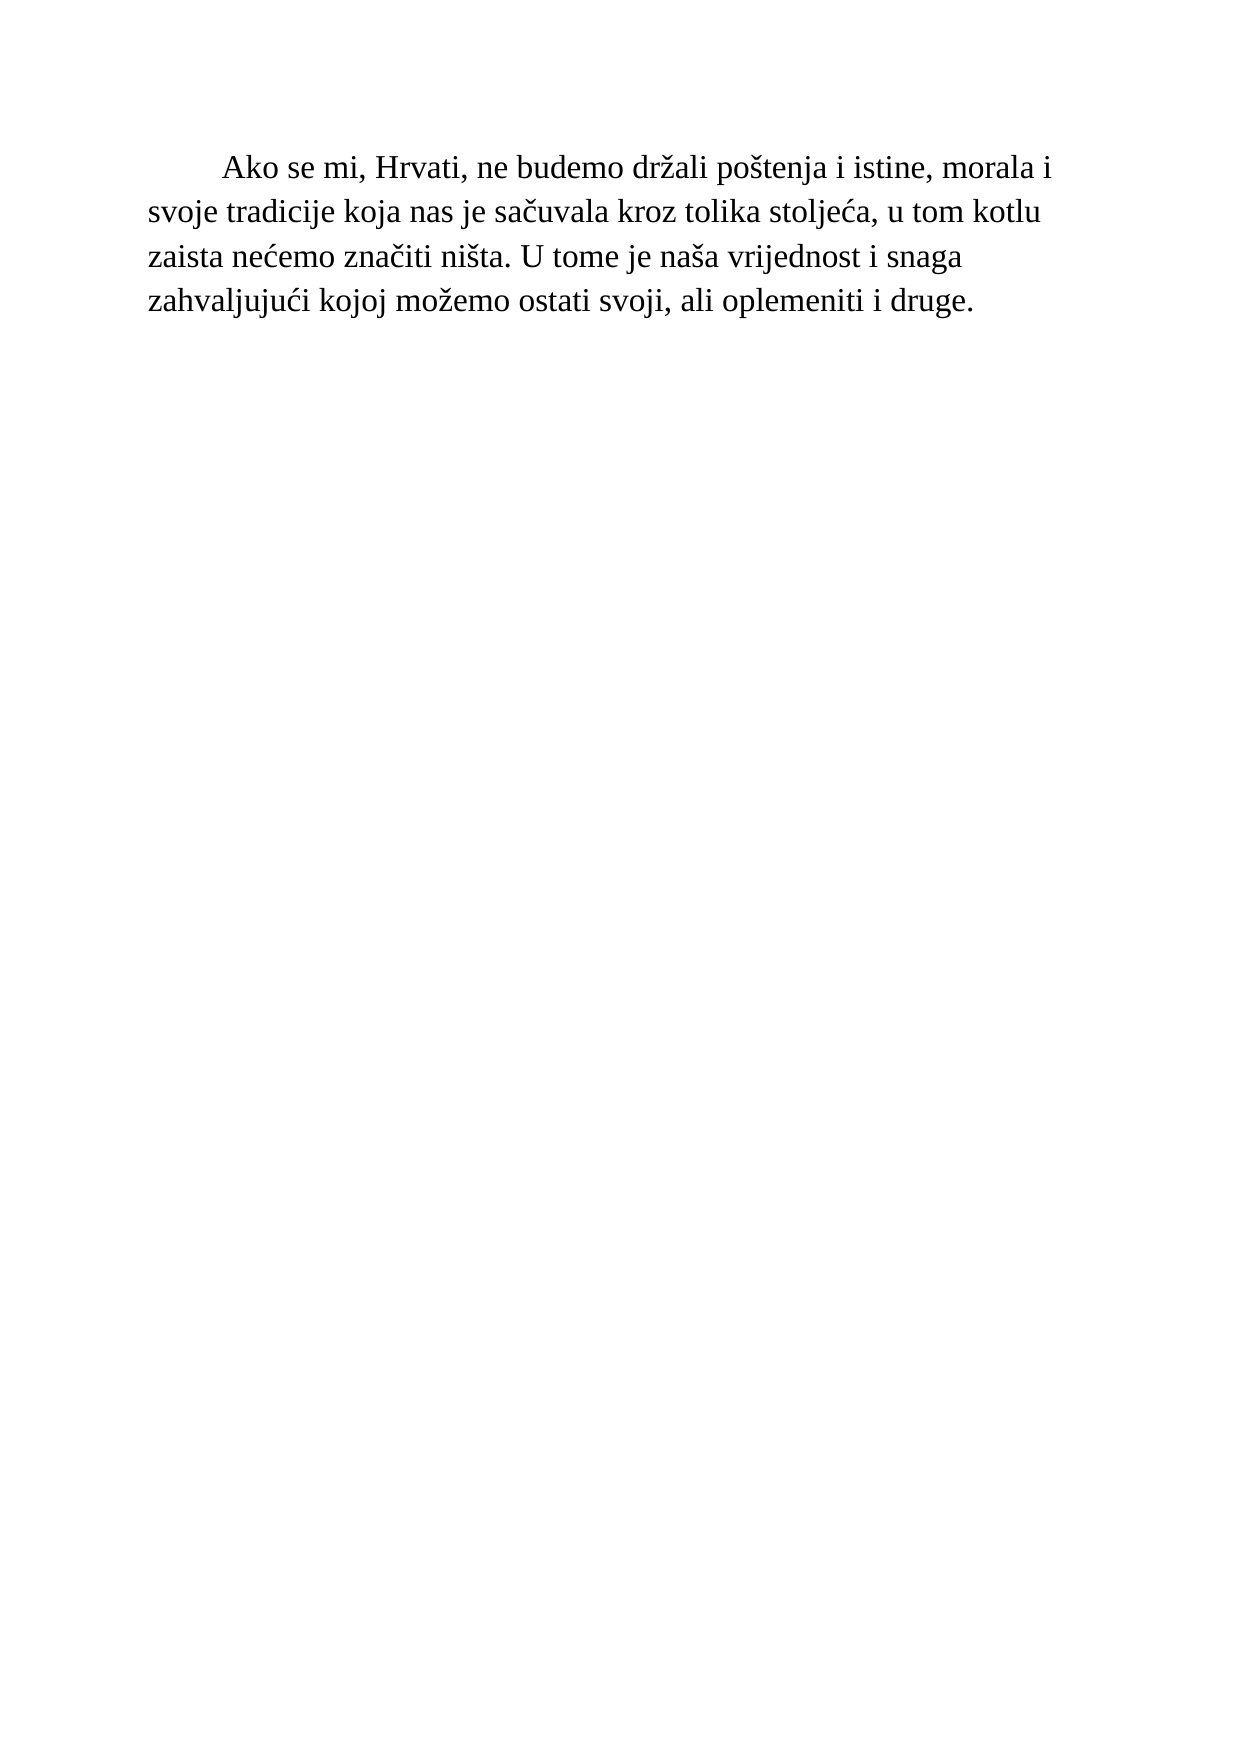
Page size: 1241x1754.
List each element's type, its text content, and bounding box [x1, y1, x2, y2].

text Ako se mi, Hrvati, ne budemo držali poštenja i istine, morala i svoje tradicije koja nas je sačuvala kroz tolika stoljeća, u tom kotlu zaista nećemo značiti ništa. U tome je naša vrijednost i snaga zahvaljujući kojoj možemo ostati svoji, ali oplemeniti i druge. [148, 148, 1093, 318]
